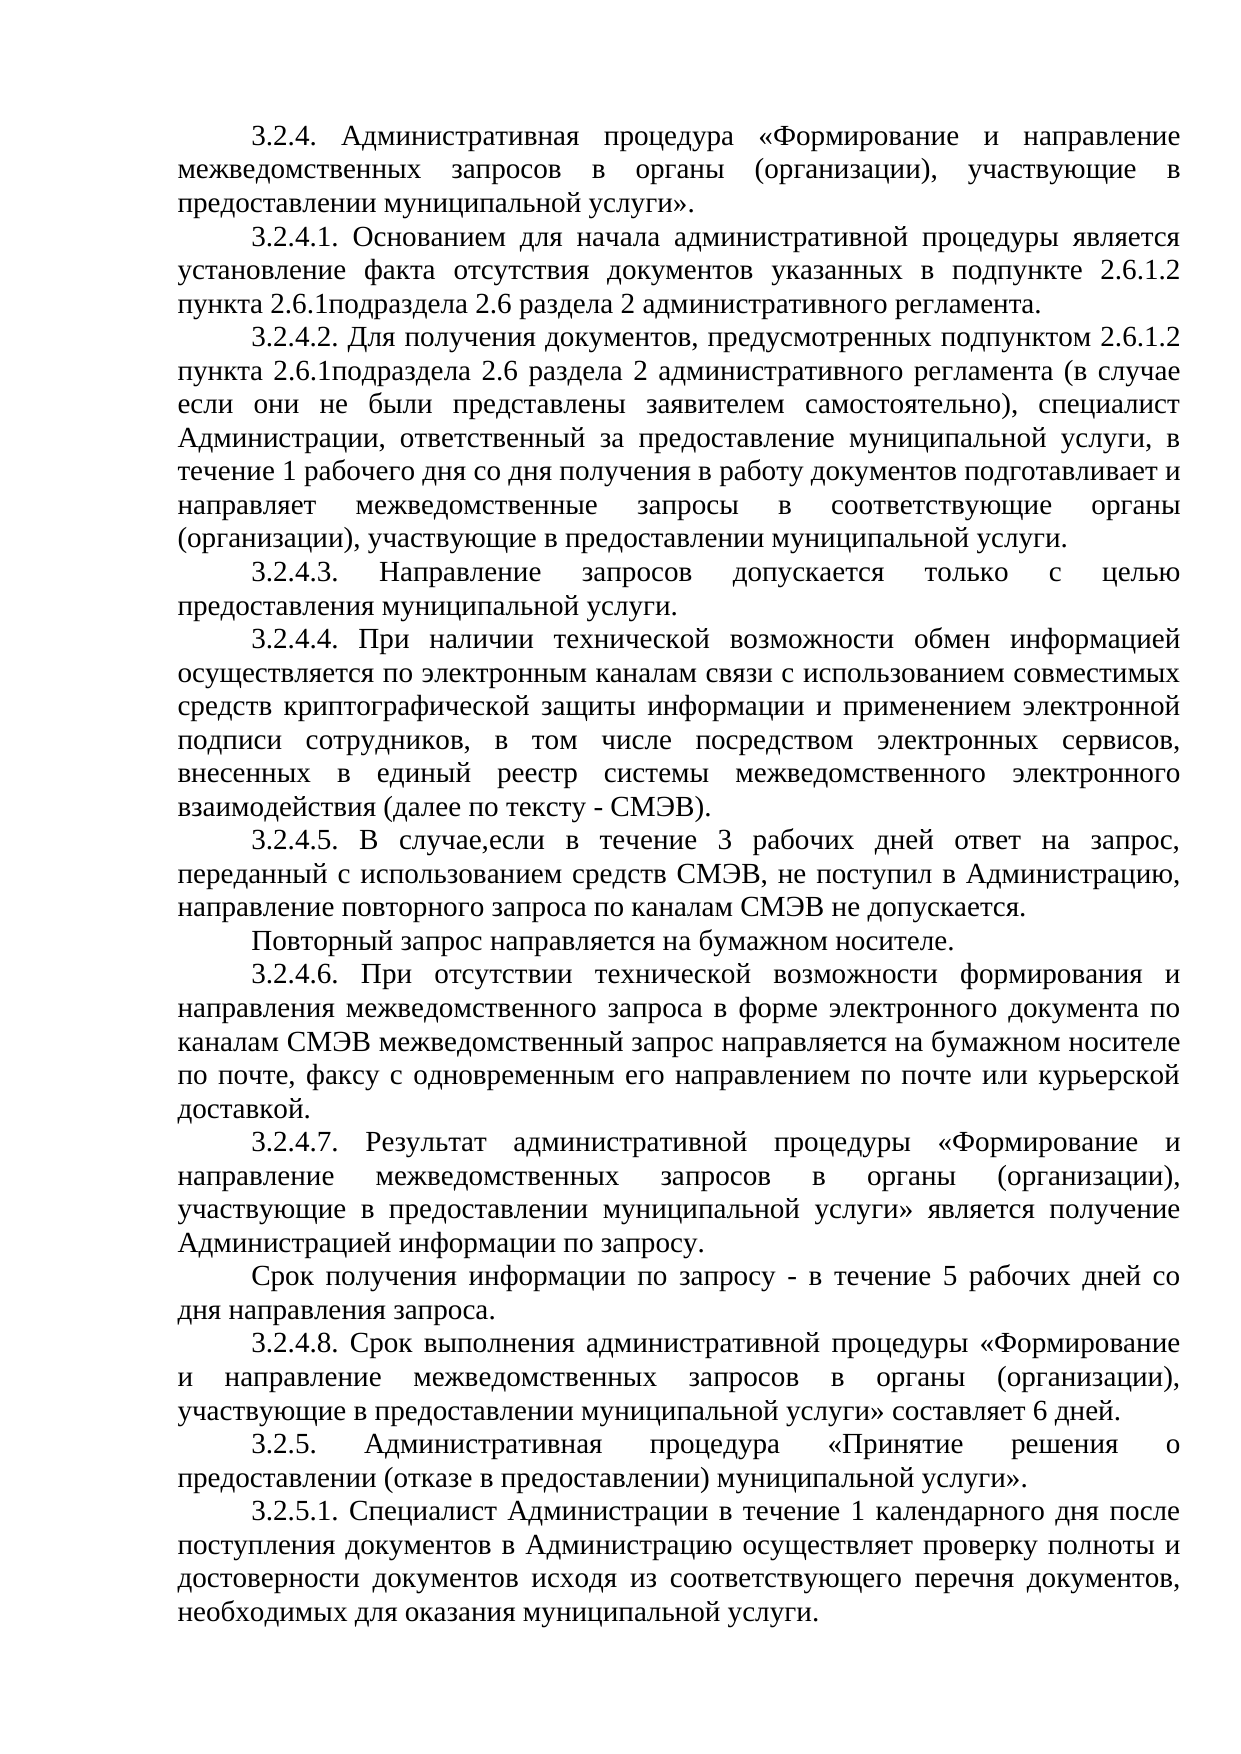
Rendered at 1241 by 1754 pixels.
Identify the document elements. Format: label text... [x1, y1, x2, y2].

text Повторный запрос направляется на бумажном носителе. [177, 923, 1181, 957]
text Срок получения информации по запросу - в течение 5 рабочих дней со дня направления запроса. [177, 1258, 1181, 1326]
text 3.2.4.1. Основанием для начала административной процедуры является установление факта отсутствия документов указанных в подпункте 2.6.1.2 пункта 2.6.1подраздела 2.6 раздела 2 административного регламента. [177, 219, 1181, 319]
text 3.2.5.1. Специалист Администрации в течение 1 календарного дня после поступления документов в Администрацию осуществляет проверку полноты и достоверности документов исходя из соответствующего перечня документов, необходимых для оказания муниципальной услуги. [177, 1493, 1181, 1627]
text 3.2.5. Административная процедура «Принятие решения о предоставлении (отказе в предоставлении) муниципальной услуги». [177, 1426, 1181, 1493]
text 3.2.4.6. При отсутствии технической возможности формирования и направления межведомственного запроса в форме электронного документа по каналам СМЭВ межведомственный запрос направляется на бумажном носителе по почте, факсу с одновременным его направлением по почте или курьерской доставкой. [177, 957, 1181, 1124]
text 3.2.4.7. Результат административной процедуры «Формирование и направление межведомственных запросов в органы (организации), участвующие в предоставлении муниципальной услуги» является получение Администрацией информации по запросу. [177, 1124, 1181, 1258]
text 3.2.4.2. Для получения документов, предусмотренных подпунктом 2.6.1.2 пункта 2.6.1подраздела 2.6 раздела 2 административного регламента (в случае если они не были представлены заявителем самостоятельно), специалист Администрации, ответственный за предоставление муниципальной услуги, в течение 1 рабочего дня со дня получения в работу документов подготавливает и направляет межведомственные запросы в соответствующие органы (организации), участвующие в предоставлении муниципальной услуги. [177, 319, 1181, 554]
text 3.2.4. Административная процедура «Формирование и направление межведомственных запросов в органы (организации), участвующие в предоставлении муниципальной услуги». [177, 118, 1181, 219]
text 3.2.4.5. В случае,если в течение 3 рабочих дней ответ на запрос, переданный с использованием средств СМЭВ, не поступил в Администрацию, направление повторного запроса по каналам СМЭВ не допускается. [177, 822, 1181, 923]
text 3.2.4.3. Направление запросов допускается только с целью предоставления муниципальной услуги. [177, 554, 1181, 621]
text 3.2.4.8. Срок выполнения административной процедуры «Формирование и направление межведомственных запросов в органы (организации), участвующие в предоставлении муниципальной услуги» составляет 6 дней. [177, 1326, 1181, 1426]
text 3.2.4.4. При наличии технической возможности обмен информацией осуществляется по электронным каналам связи с использованием совместимых средств криптографической защиты информации и применением электронной подписи сотрудников, в том числе посредством электронных сервисов, внесенных в единый реестр системы межведомственного электронного взаимодействия (далее по тексту - СМЭВ). [177, 621, 1181, 822]
